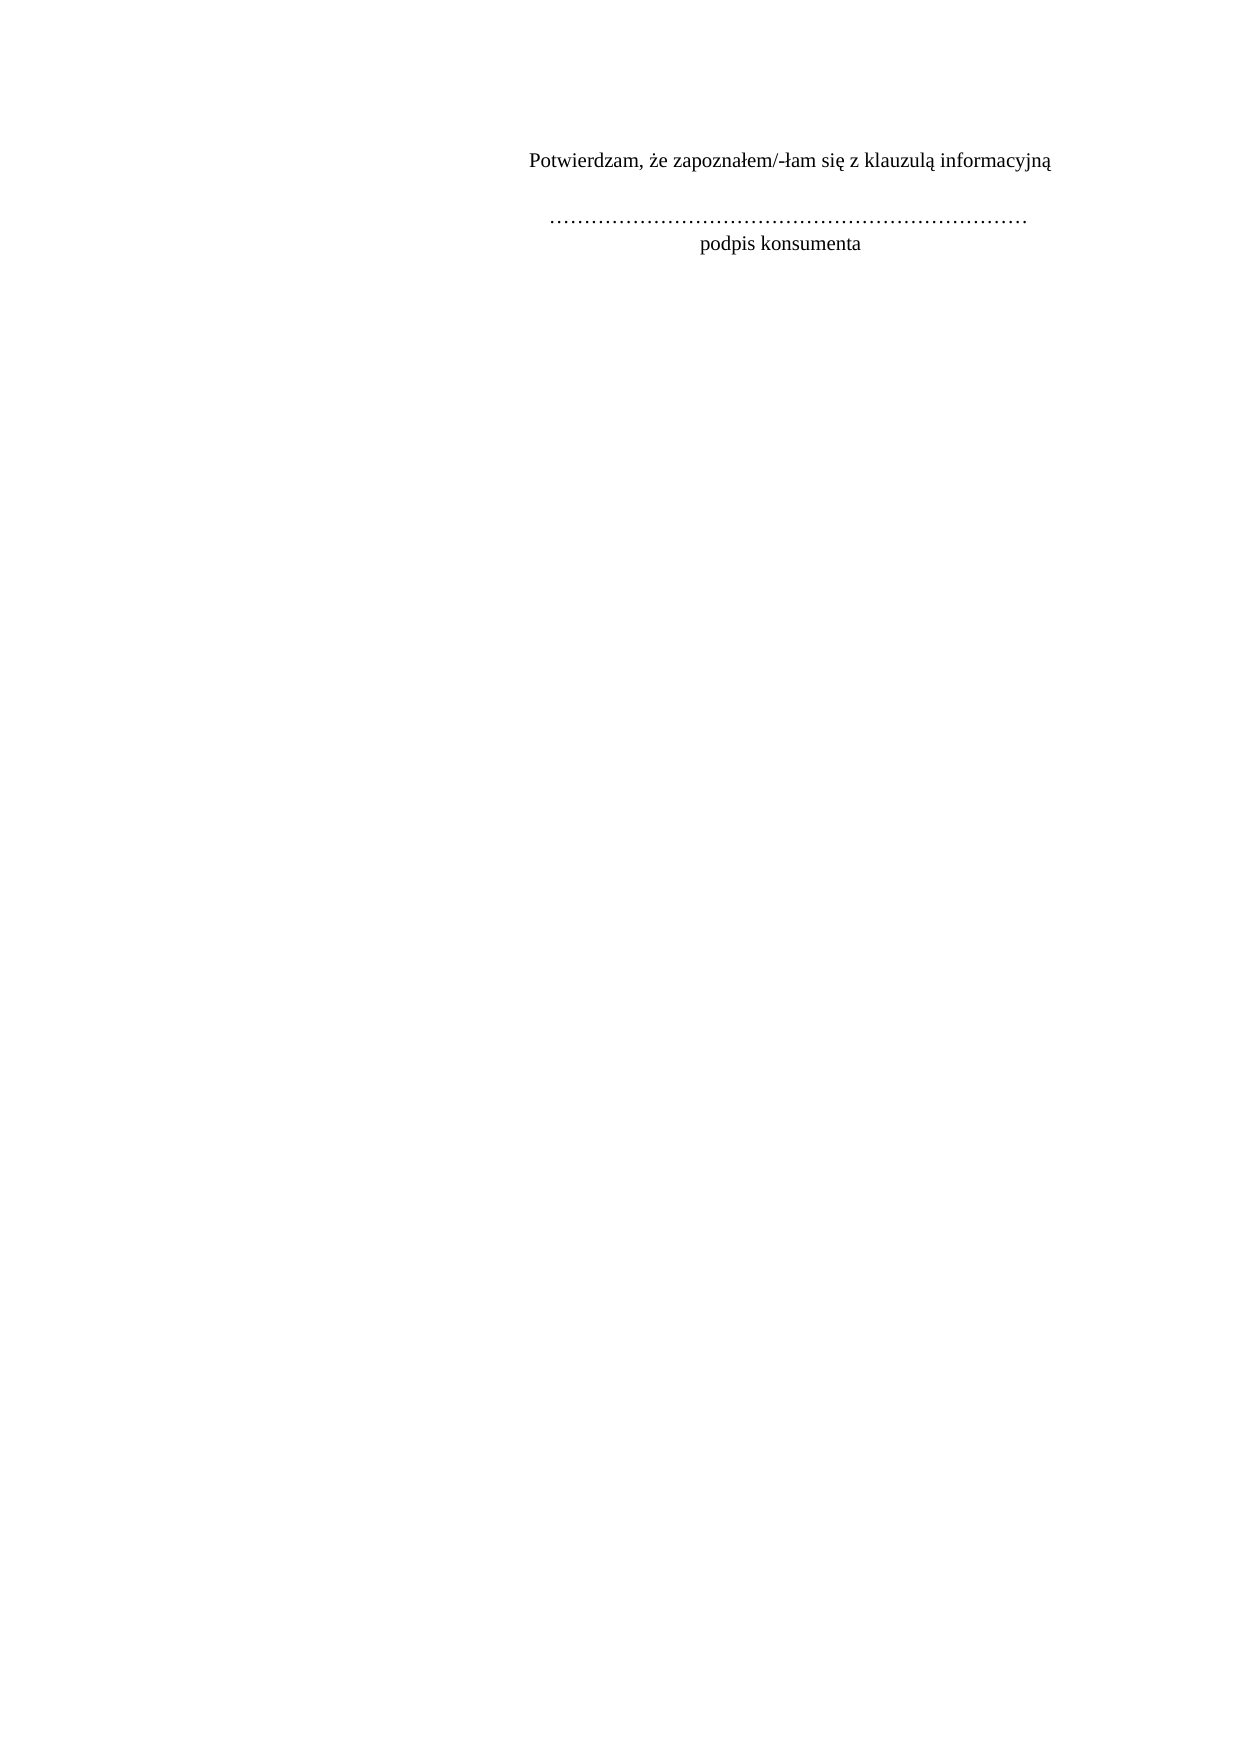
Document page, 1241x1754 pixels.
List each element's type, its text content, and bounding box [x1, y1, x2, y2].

text Potwierdzam, że zapoznałem/-łam się z klauzulą informacyjną [148, 148, 1093, 172]
text podpis konsumenta [148, 231, 1093, 255]
text …………………………………………………………… [148, 203, 1093, 228]
